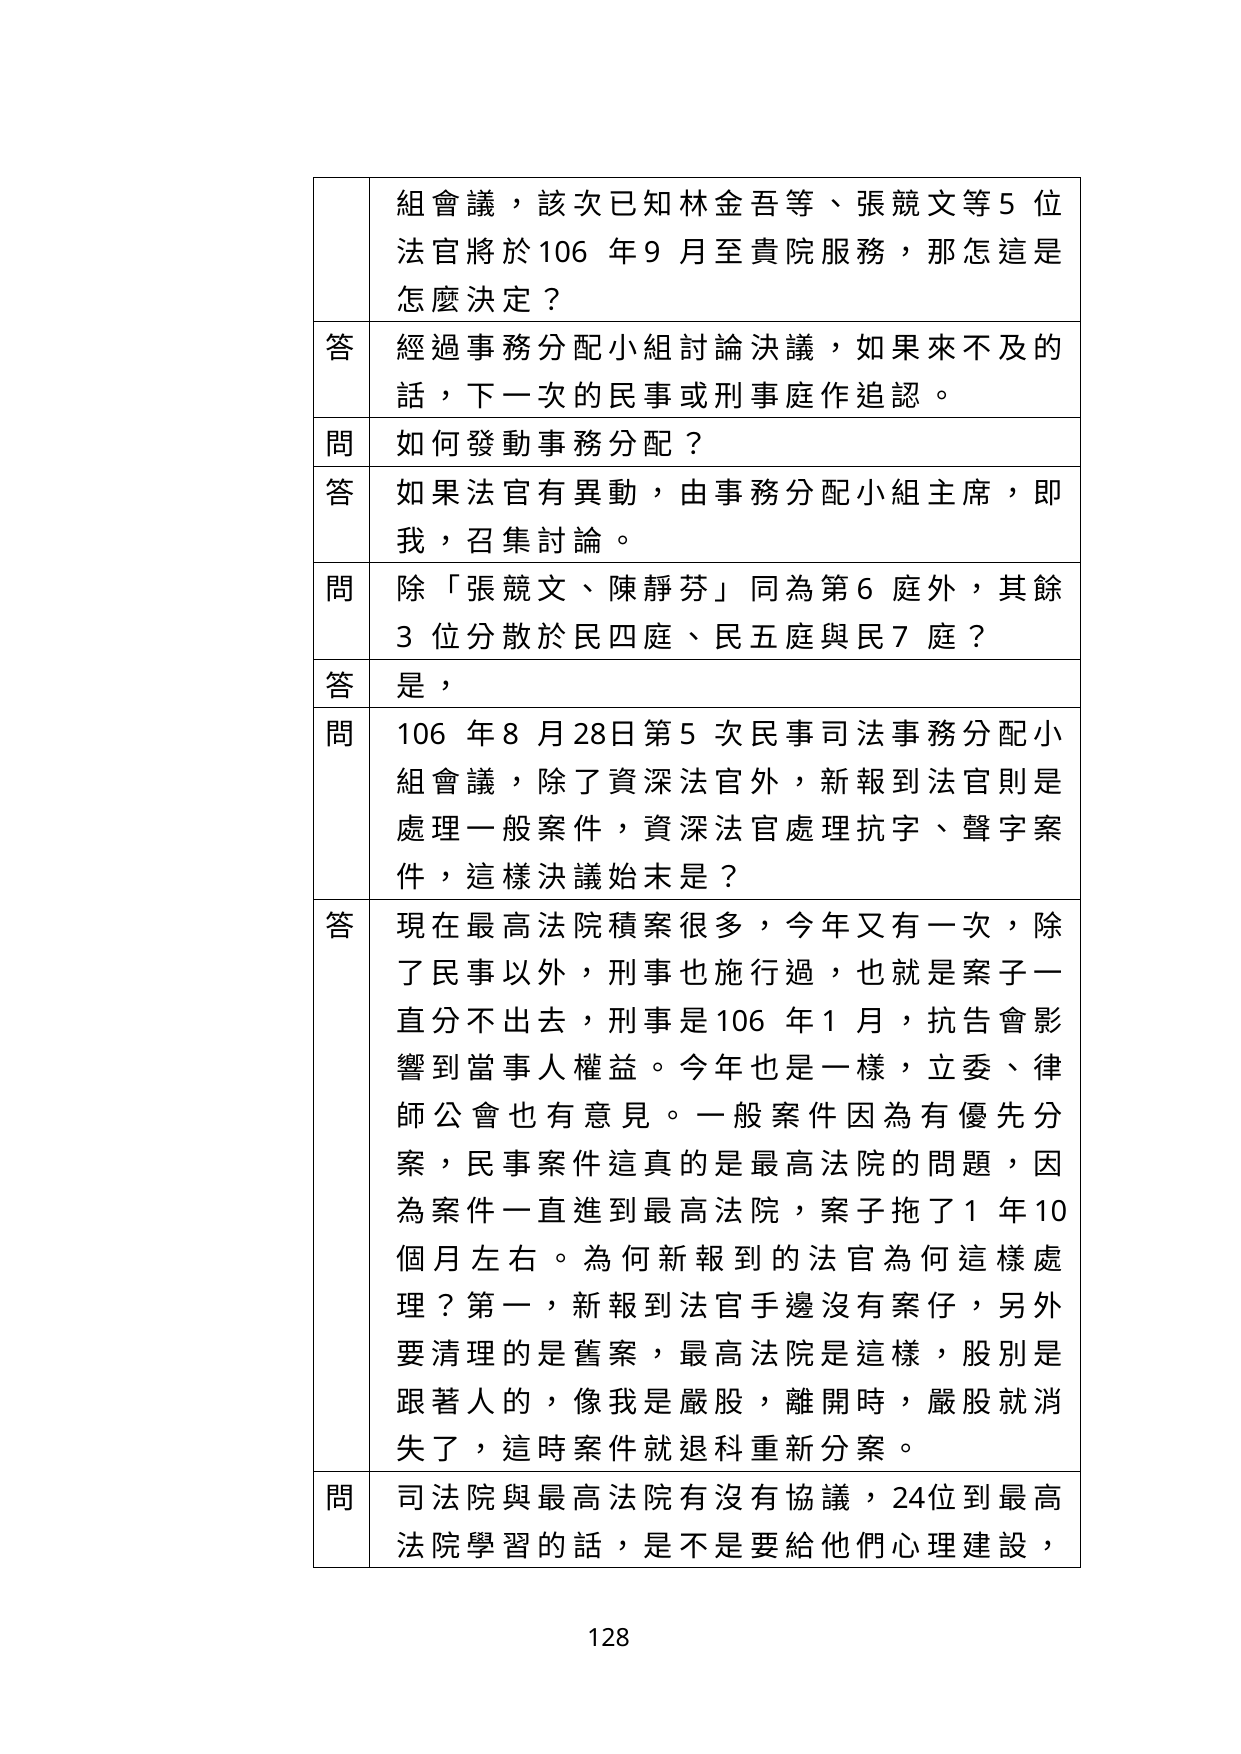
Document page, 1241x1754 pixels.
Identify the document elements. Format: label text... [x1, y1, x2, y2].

table_cell 問 [314, 418, 369, 466]
table_cell 現在最高法院積案很多，今年又有一次，除了民事以外，刑事也施行過，也就是案子一直分不出去，刑事是106年1月，抗告會影響到當事人權益。今年也是一樣，立委、律師公會也有意見。一般案件因為有優先分案，民事案件這真的是最高法院的問題，因為案件一直進到最高法院，案子拖了1年10個月左右。為何新報到的法官為何這樣處理？第一，新報到法官手邊沒有案仔，另外要清理的是舊案，最高法院是這樣，股別是跟著人的，像我是嚴股，離開時，嚴股就消失了，這時案件就退科重新分案。 [370, 900, 1080, 1471]
table_cell 如果法官有異動，由事務分配小組主席，即我，召集討論。 [370, 467, 1080, 562]
table_cell 經過事務分配小組討論決議，如果來不及的話，下一次的民事或刑事庭作追認。 [370, 322, 1080, 417]
table_cell 問 [314, 708, 369, 898]
table_cell 答 [314, 660, 369, 707]
table_cell 問 [314, 563, 369, 658]
table_cell 106年8月28日第5次民事司法事務分配小組會議，除了資深法官外，新報到法官則是處理一般案件，資深法官處理抗字、聲字案件，這樣決議始末是？ [370, 708, 1080, 898]
table_cell 問 [314, 178, 369, 321]
table_cell 106年8月18日第4次民事司法事務分配小組會議，該次已知林金吾等、張競文等5位法官將於106年9月至貴院服務，那怎這是怎麼決定？ [370, 178, 1080, 321]
table_cell 答 [314, 467, 369, 562]
table_cell 答 [314, 322, 369, 417]
table_cell 如何發動事務分配？ [370, 418, 1080, 466]
table_cell 除「張競文、陳靜芬」同為第6庭外，其餘3位分散於民四庭、民五庭與民7庭？ [370, 563, 1080, 658]
table_cell 司法院與最高法院有沒有協議，24位到最高法院學習的話，是不是要給他們心理建設，也就是要幫忙清理積案的，24位有沒有這樣的認知？ [370, 1472, 1080, 1567]
table_cell 問 [314, 1472, 369, 1567]
table_cell 答 [314, 900, 369, 1471]
table_cell 是， [370, 660, 1080, 707]
